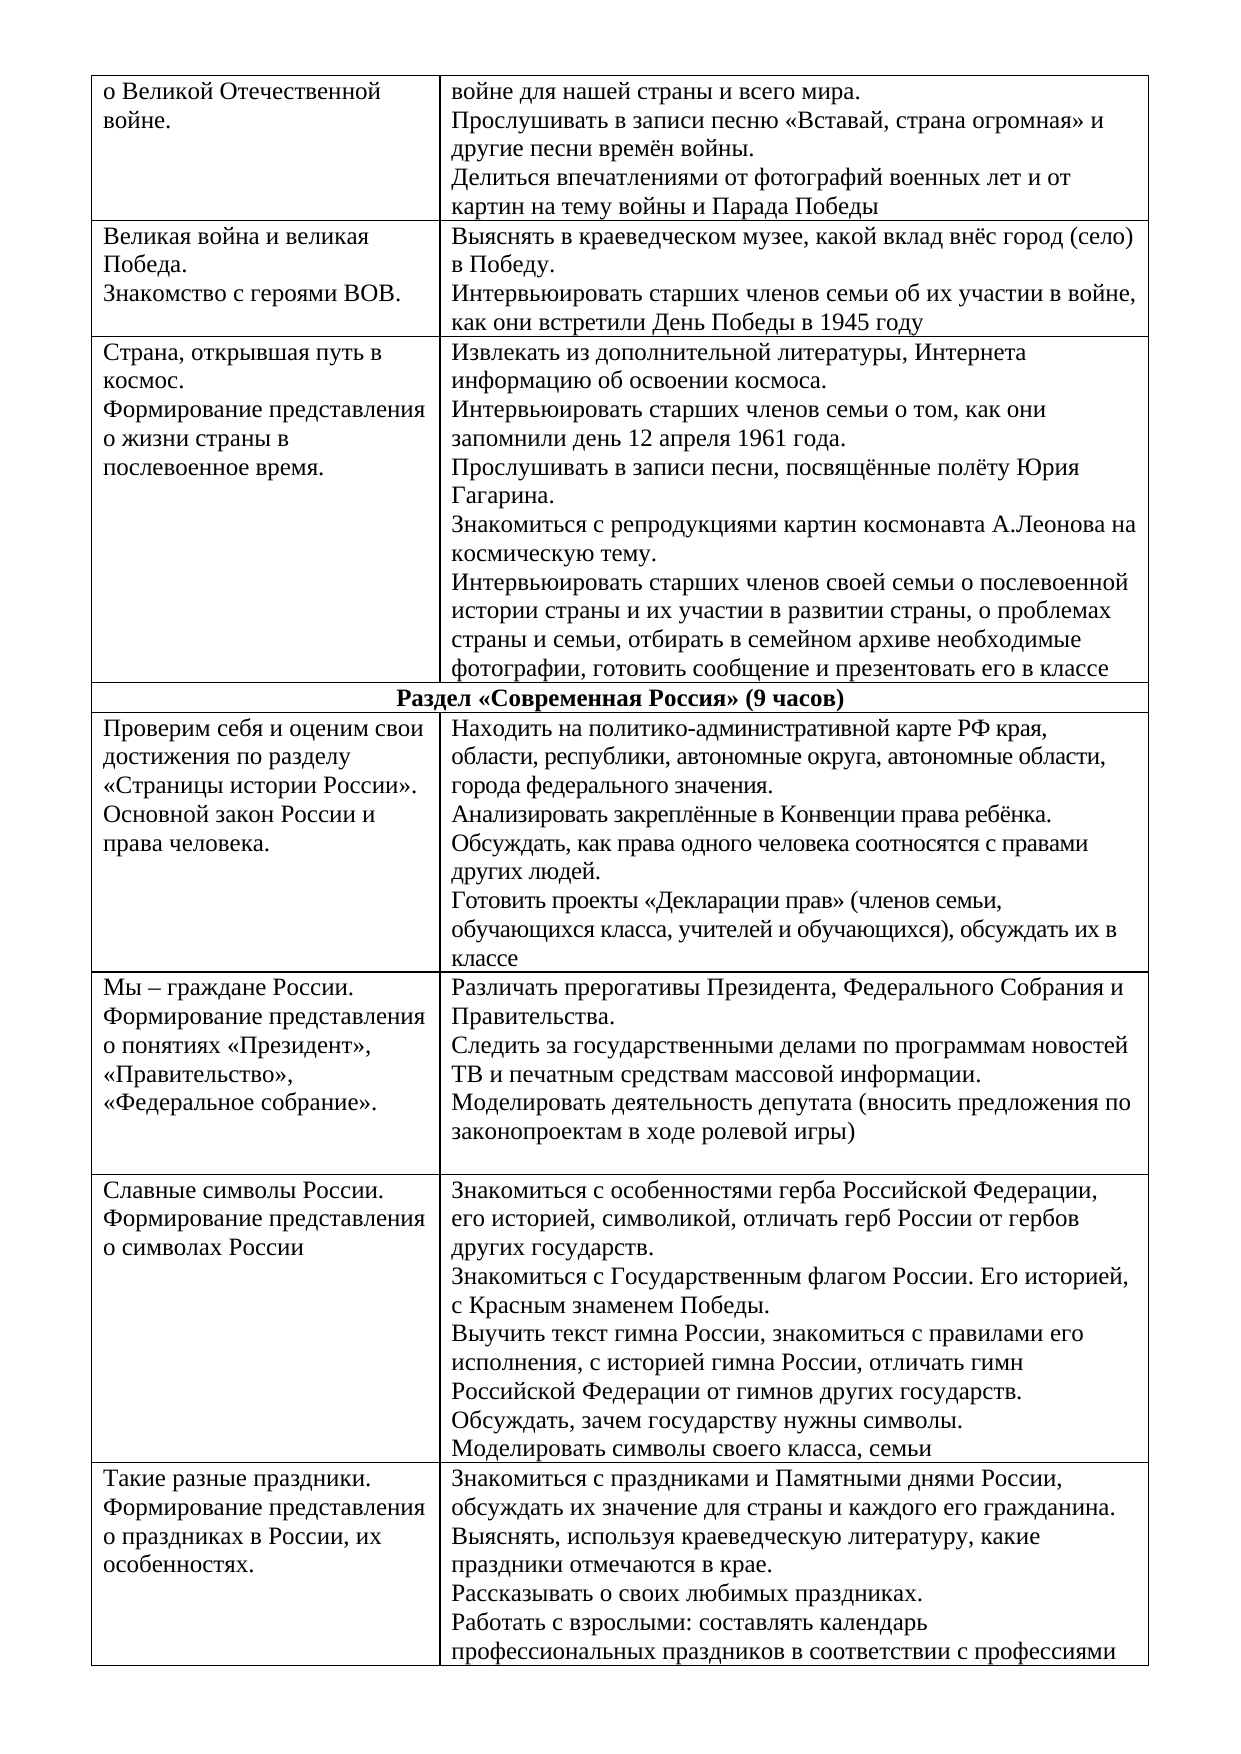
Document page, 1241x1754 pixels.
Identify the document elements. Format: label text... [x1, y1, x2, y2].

table_cell Мы – граждане России. Формирование представления о понятиях «Президент», «Правительство», «Федеральное собрание». [92, 973, 439, 1174]
table_cell Различать прерогативы Президента, Федерального Собрания и Правительства. Следить за государственными делами по программам новостей ТВ и печатным средствам массовой информации. Моделировать деятельность депутата (вносить предложения по законопроектам в ходе ролевой игры) [441, 973, 1148, 1174]
table_cell Знакомиться с особенностями герба Российской Федерации, его историей, символикой, отличать герб России от гербов других государств. Знакомиться с Государственным флагом России. Его историей, с Красным знаменем Победы. Выучить текст гимна России, знакомиться с правилами его исполнения, с историей гимна России, отличать гимн Российской Федерации от гимнов других государств. Обсуждать, зачем государству нужны символы. Моделировать символы своего класса, семьи [441, 1175, 1148, 1462]
table_cell Славные символы России. Формирование представления о символах России [92, 1175, 439, 1462]
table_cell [92, 76, 439, 220]
table_cell Извлекать из дополнительной литературы, Интернета информацию об освоении космоса. Интервьюировать старших членов семьи о том, как они запомнили день 12 апреля 1961 года. Прослушивать в записи песни, посвящённые полёту Юрия Гагарина. Знакомиться с репродукциями картин космонавта А.Леонова на космическую тему. Интервьюировать старших членов своей семьи о послевоенной истории страны и их участии в развитии страны, о проблемах страны и семьи, отбирать в семейном архиве необходимые фотографии, готовить сообщение и презентовать его в классе [441, 337, 1148, 682]
table_cell Раздел «Современная Россия» (9 часов) [92, 683, 1148, 712]
table_cell Выяснять в краеведческом музее, какой вклад внёс город (село) в Победу. Интервьюировать старших членов семьи об их участии в войне, как они встретили День Победы в 1945 году [441, 221, 1148, 336]
table_cell Страна, открывшая путь в космос. Формирование представления о жизни страны в послевоенное время. [92, 337, 439, 682]
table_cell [441, 1463, 1148, 1664]
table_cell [92, 1463, 439, 1664]
table_cell Проверим себя и оценим свои достижения по разделу «Страницы истории России». Основной закон России и права человека. [92, 713, 439, 971]
table_cell Находить на политико-административной карте РФ края, области, республики, автономные округа, автономные области, города федерального значения. Анализировать закреплённые в Конвенции права ребёнка. Обсуждать, как права одного человека соотносятся с правами других людей. Готовить проекты «Декларации прав» (членов семьи, обучающихся класса, учителей и обучающихся), обсуждать их в классе [441, 713, 1148, 971]
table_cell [441, 76, 1148, 220]
table_cell Великая война и великая Победа. Знакомство с героями ВОВ. [92, 221, 439, 336]
